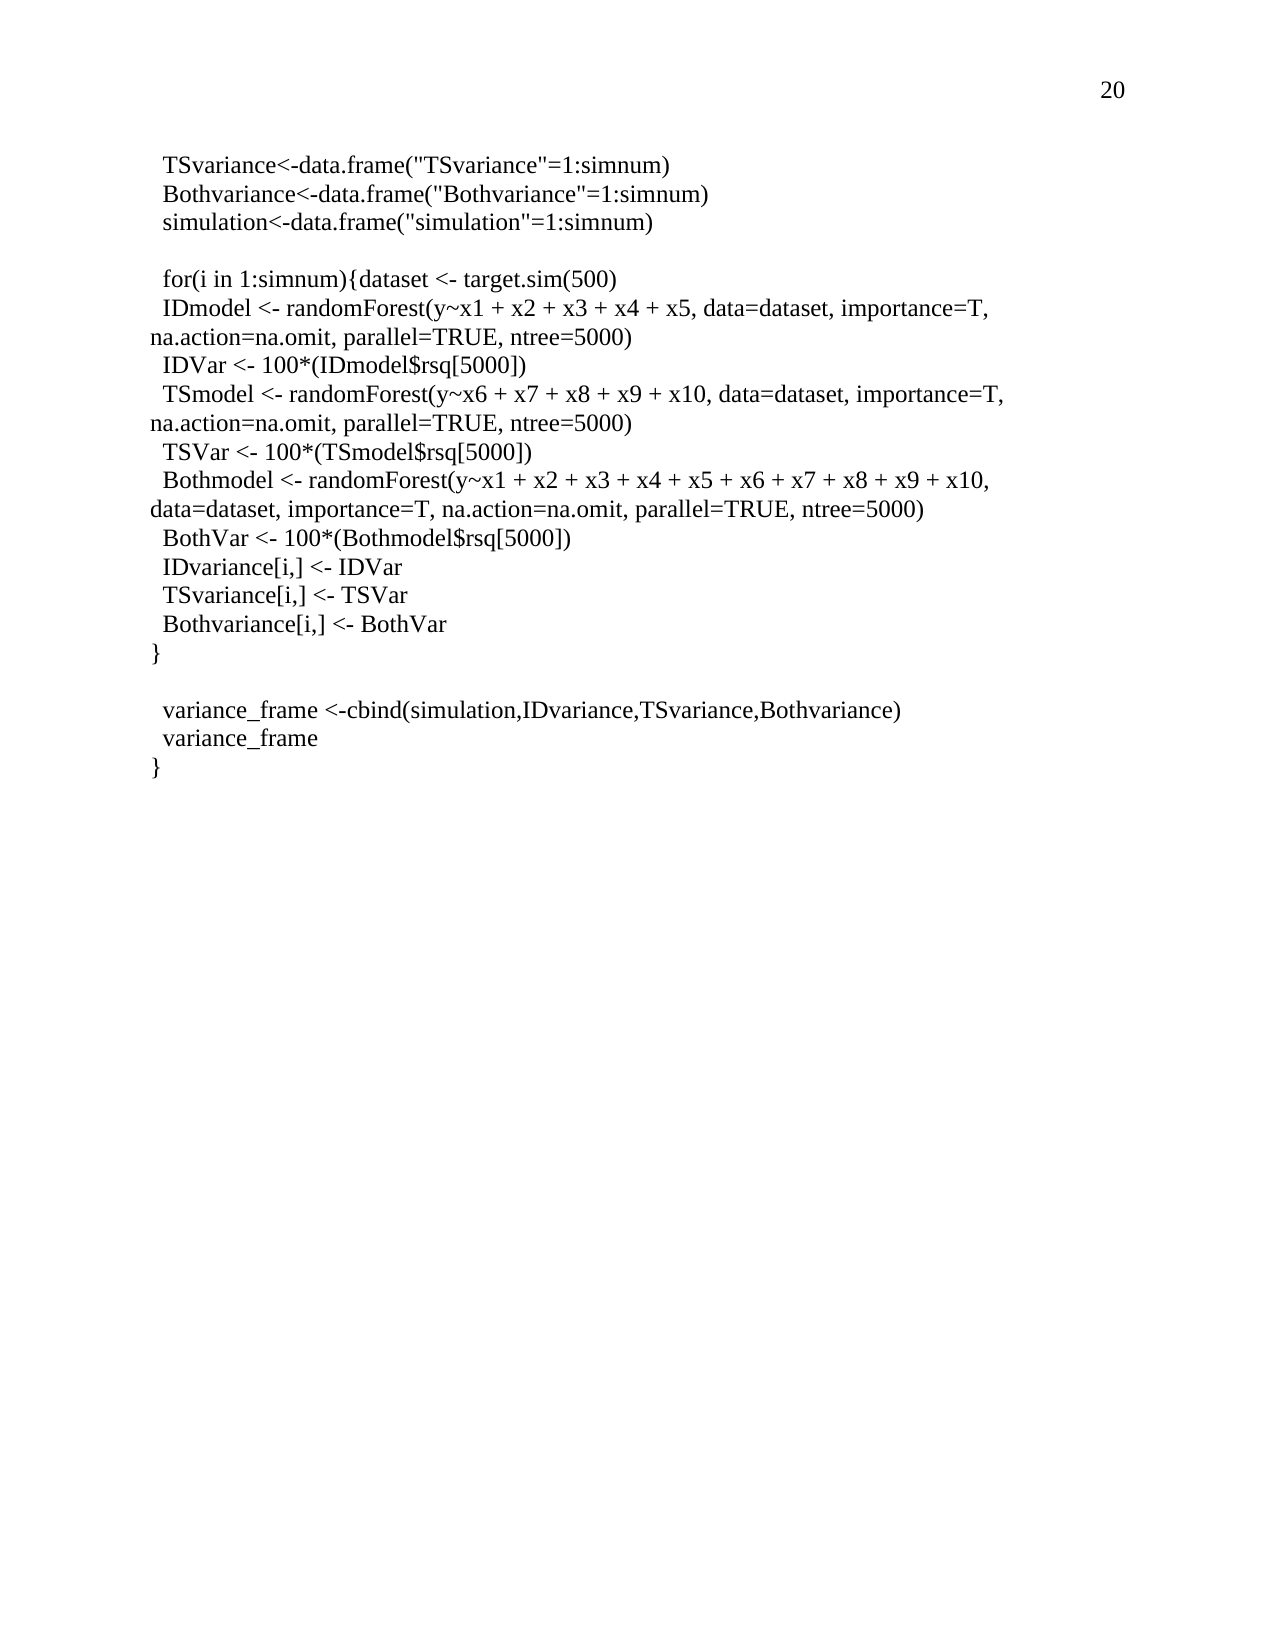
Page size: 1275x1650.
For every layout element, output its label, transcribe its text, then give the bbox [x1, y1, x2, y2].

text } [150, 638, 1125, 667]
text TSvariance[i,] <- TSVar [150, 581, 1125, 609]
text IDVar <- 100*(IDmodel$rsq[5000]) [150, 351, 1125, 379]
text TSVar <- 100*(TSmodel$rsq[5000]) [150, 437, 1125, 466]
text Bothmodel <- randomForest(y~x1 + x2 + x3 + x4 + x5 + x6 + x7 + x8 + x9 + x10, data=dataset, importance=T, na.action=na.omit, parallel=TRUE, ntree=5000) [150, 466, 1125, 523]
text Bothvariance[i,] <- BothVar [150, 609, 1125, 638]
text simulation<-data.frame("simulation"=1:simnum) [150, 207, 1125, 236]
text IDmodel <- randomForest(y~x1 + x2 + x3 + x4 + x5, data=dataset, importance=T, na.action=na.omit, parallel=TRUE, ntree=5000) [150, 293, 1125, 351]
text for(i in 1:simnum){dataset <- target.sim(500) [150, 264, 1125, 293]
text variance_frame [150, 723, 1125, 752]
text TSvariance<-data.frame("TSvariance"=1:simnum) [150, 150, 1125, 179]
text variance_frame <-cbind(simulation,IDvariance,TSvariance,Bothvariance) [150, 695, 1125, 723]
text } [150, 752, 1125, 781]
text TSmodel <- randomForest(y~x6 + x7 + x8 + x9 + x10, data=dataset, importance=T, na.action=na.omit, parallel=TRUE, ntree=5000) [150, 379, 1125, 437]
text IDvariance[i,] <- IDVar [150, 552, 1125, 581]
text Bothvariance<-data.frame("Bothvariance"=1:simnum) [150, 179, 1125, 207]
text BothVar <- 100*(Bothmodel$rsq[5000]) [150, 523, 1125, 552]
